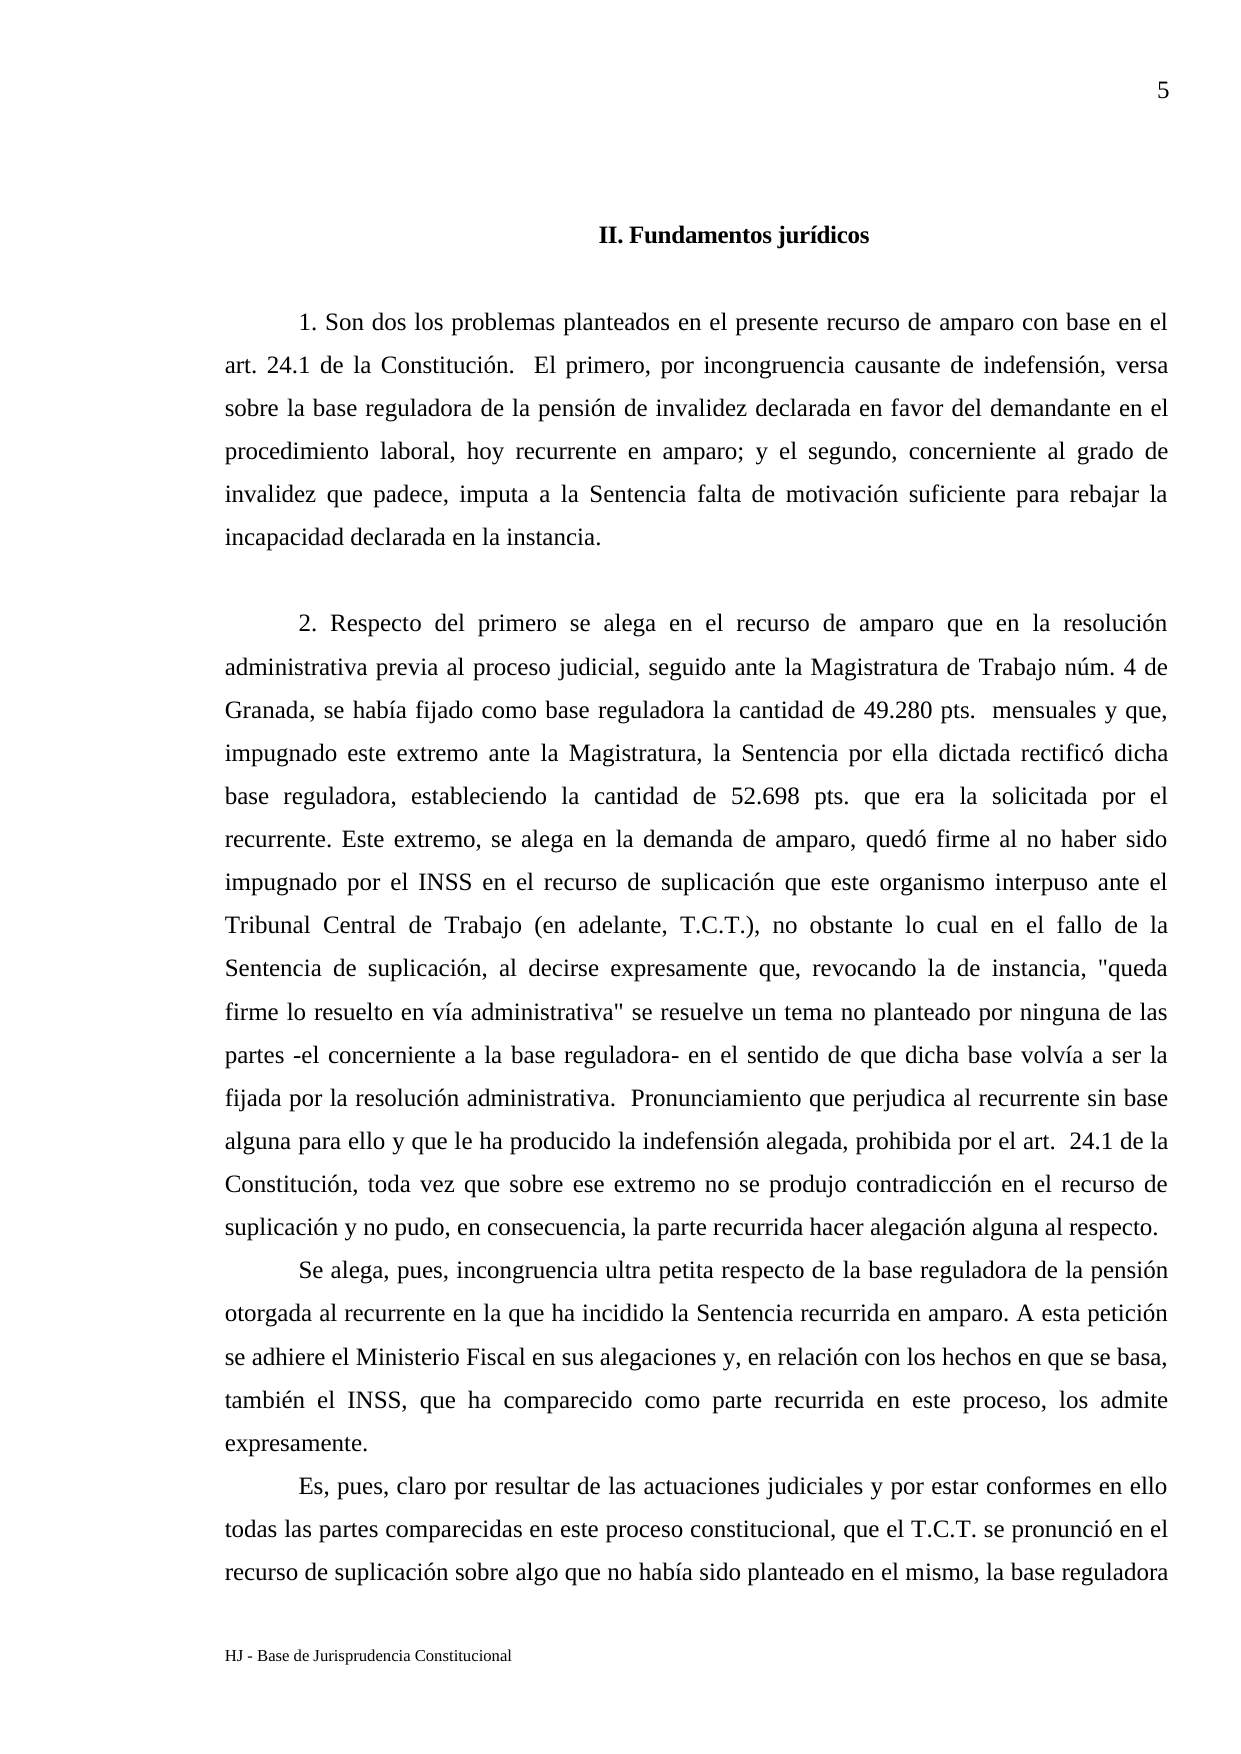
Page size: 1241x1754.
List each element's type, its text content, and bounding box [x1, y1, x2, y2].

text 2. Respecto del primero se alega en el recurso de amparo que en la resolución administrativa previa al proceso judicial, seguido ante la Magistratura de Trabajo núm. 4 de Granada, se había fijado como base reguladora la cantidad de 49.280 pts. mensuales y que, impugnado este extremo ante la Magistratura, la Sentencia por ella dictada rectificó dicha base reguladora, estableciendo la cantidad de 52.698 pts. que era la solicitada por el recurrente. Este extremo, se alega en la demanda de amparo, quedó firme al no haber sido impugnado por el INSS en el recurso de suplicación que este organismo interpuso ante el Tribunal Central de Trabajo (en adelante, T.C.T.), no obstante lo cual en el fallo de la Sentencia de suplicación, al decirse expresamente que, revocando la de instancia, "queda firme lo resuelto en vía administrativa" se resuelve un tema no planteado por ninguna de las partes -el concerniente a la base reguladora- en el sentido de que dicha base volvía a ser la fijada por la resolución administrativa. Pronunciamiento que perjudica al recurrente sin base alguna para ello y que le ha producido la indefensión alegada, prohibida por el art. 24.1 de la Constitución, toda vez que sobre ese extremo no se produjo contradicción en el recurso de suplicación y no pudo, en consecuencia, la parte recurrida hacer alegación alguna al respecto. [224, 608, 1169, 1241]
subtitle II. Fundamentos jurídicos [224, 220, 1169, 249]
text Se alega, pues, incongruencia ultra petita respecto de la base reguladora de la pensión otorgada al recurrente en la que ha incidido la Sentencia recurrida en amparo. A esta petición se adhiere el Ministerio Fiscal en sus alegaciones y, en relación con los hechos en que se basa, también el INSS, que ha comparecido como parte recurrida en este proceso, los admite expresamente. [224, 1255, 1169, 1457]
text 1. Son dos los problemas planteados en el presente recurso de amparo con base en el art. 24.1 de la Constitución. El primero, por incongruencia causante de indefensión, versa sobre la base reguladora de la pensión de invalidez declarada en favor del demandante en el procedimiento laboral, hoy recurrente en amparo; y el segundo, concerniente al grado de invalidez que padece, imputa a la Sentencia falta de motivación suficiente para rebajar la incapacidad declarada en la instancia. [224, 307, 1169, 551]
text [224, 1471, 1169, 1586]
